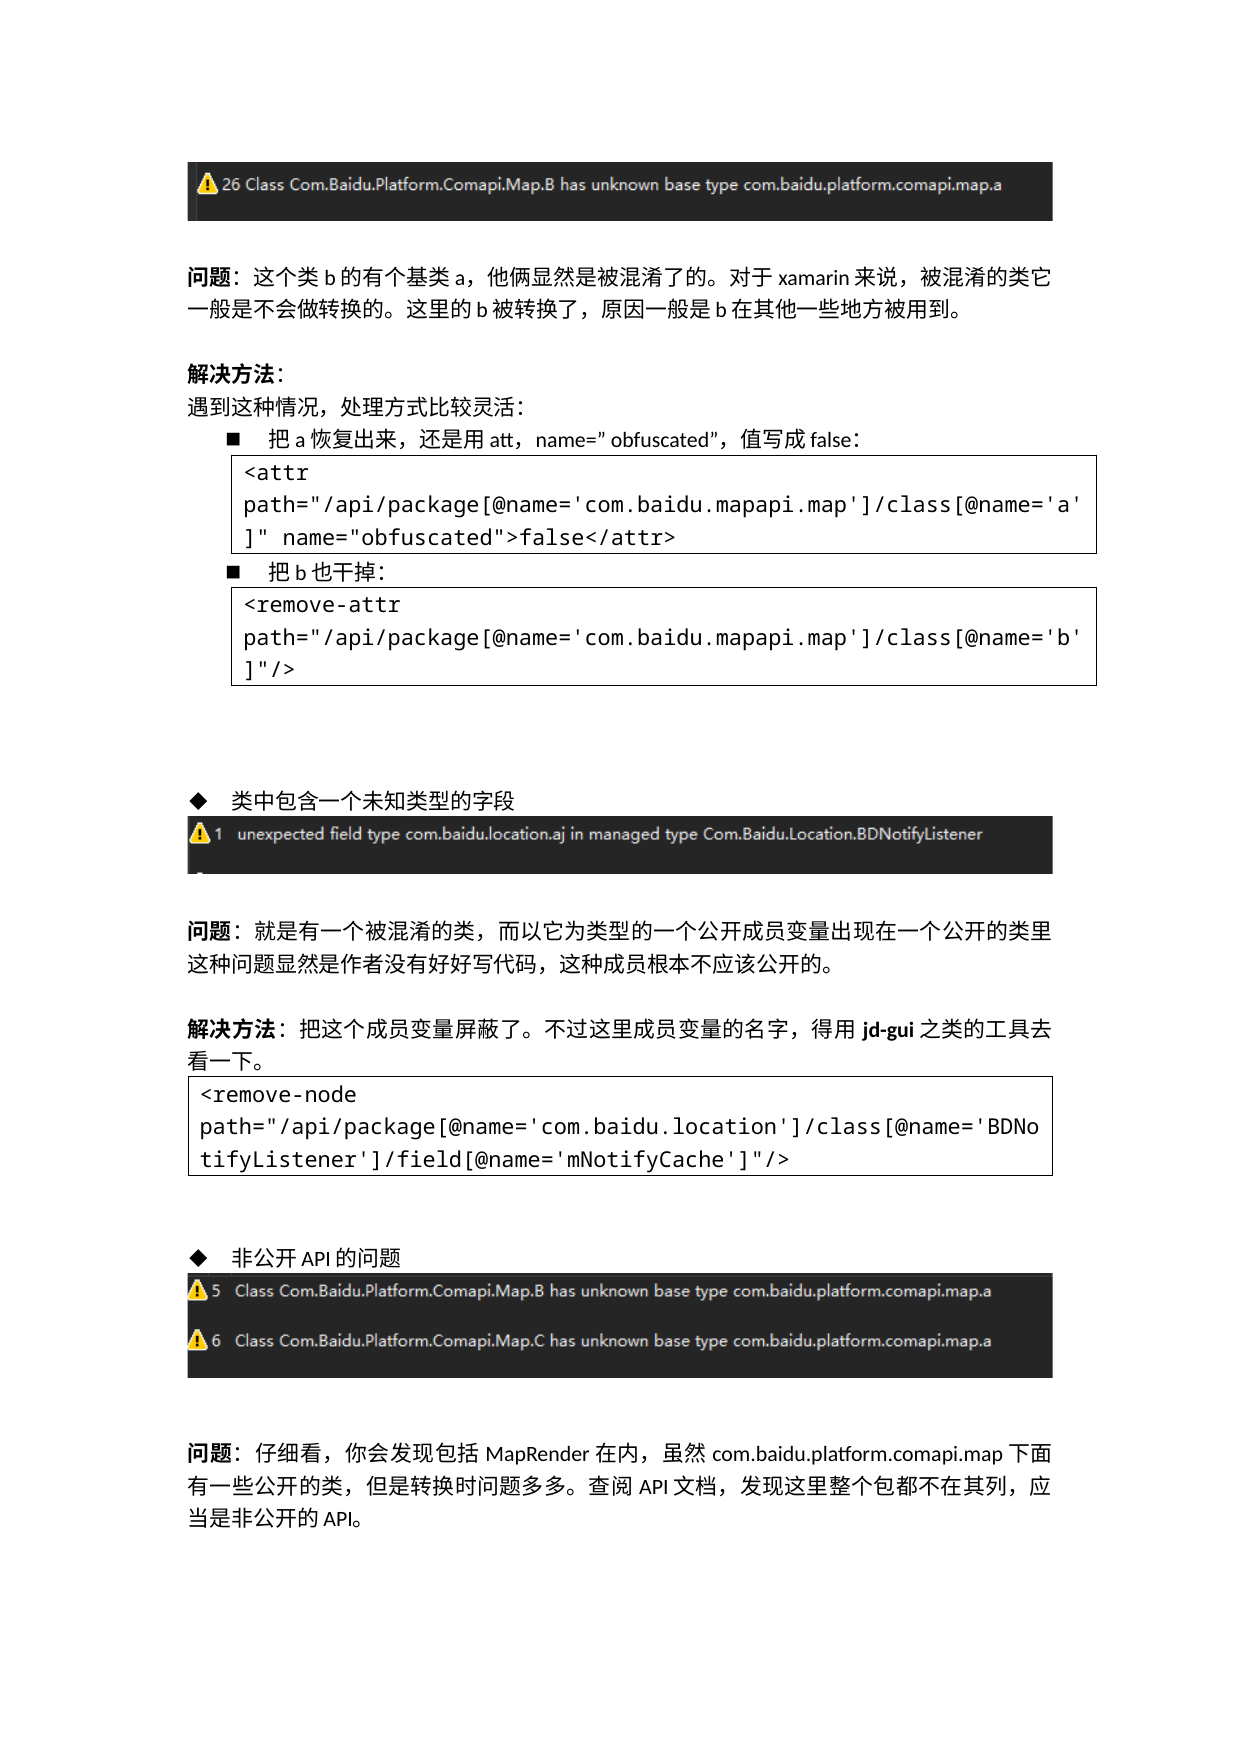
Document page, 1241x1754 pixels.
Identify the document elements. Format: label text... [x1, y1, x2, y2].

table_header <remove-node path="/api/package[@name='com.baidu.location']/class[@name='BDNotifyListener']/field[@name='mNotifyCache']"/> [189, 1077, 1052, 1175]
text 问题：这个类b的有个基类a，他俩显然是被混淆了的。对于xamarin来说，被混淆的类它一般是不会做转换的。这里的b被转换了，原因一般是b在其他一些地方被用到。 [187, 259, 1053, 324]
picture [187, 816, 1053, 874]
list 把a恢复出来，还是用att，name=” obfuscated”，值写成false： [225, 422, 1053, 454]
text 遇到这种情况，处理方式比较灵活： [187, 389, 1053, 422]
text 解决方法： [187, 357, 1053, 389]
text 问题：就是有一个被混淆的类，而以它为类型的一个公开成员变量出现在一个公开的类里。这种问题显然是作者没有好好写代码，这种成员根本不应该公开的。 [187, 914, 1053, 979]
text 解决方法：把这个成员变量屏蔽了。不过这里成员变量的名字，得用jd-gui之类的工具去看一下。 [187, 1011, 1053, 1076]
picture [187, 162, 1053, 221]
list 非公开API的问题 [187, 1241, 1053, 1273]
table_header <remove-attr path="/api/package[@name='com.baidu.mapapi.map']/class[@name='b']"/> [232, 588, 1096, 685]
text 问题：仔细看，你会发现包括MapRender在内，虽然com.baidu.platform.comapi.map下面有一些公开的类，但是转换时问题多多。查阅API文档，发现这里整个包都不在其列，应当是非公开的API。 [187, 1436, 1053, 1533]
list 类中包含一个未知类型的字段 [187, 784, 1053, 816]
table_header <attr path="/api/package[@name='com.baidu.mapapi.map']/class[@name='a']" name="obfuscated">false</attr> [232, 456, 1096, 553]
list 把b也干掉： [225, 554, 1053, 587]
picture [187, 1273, 1053, 1378]
